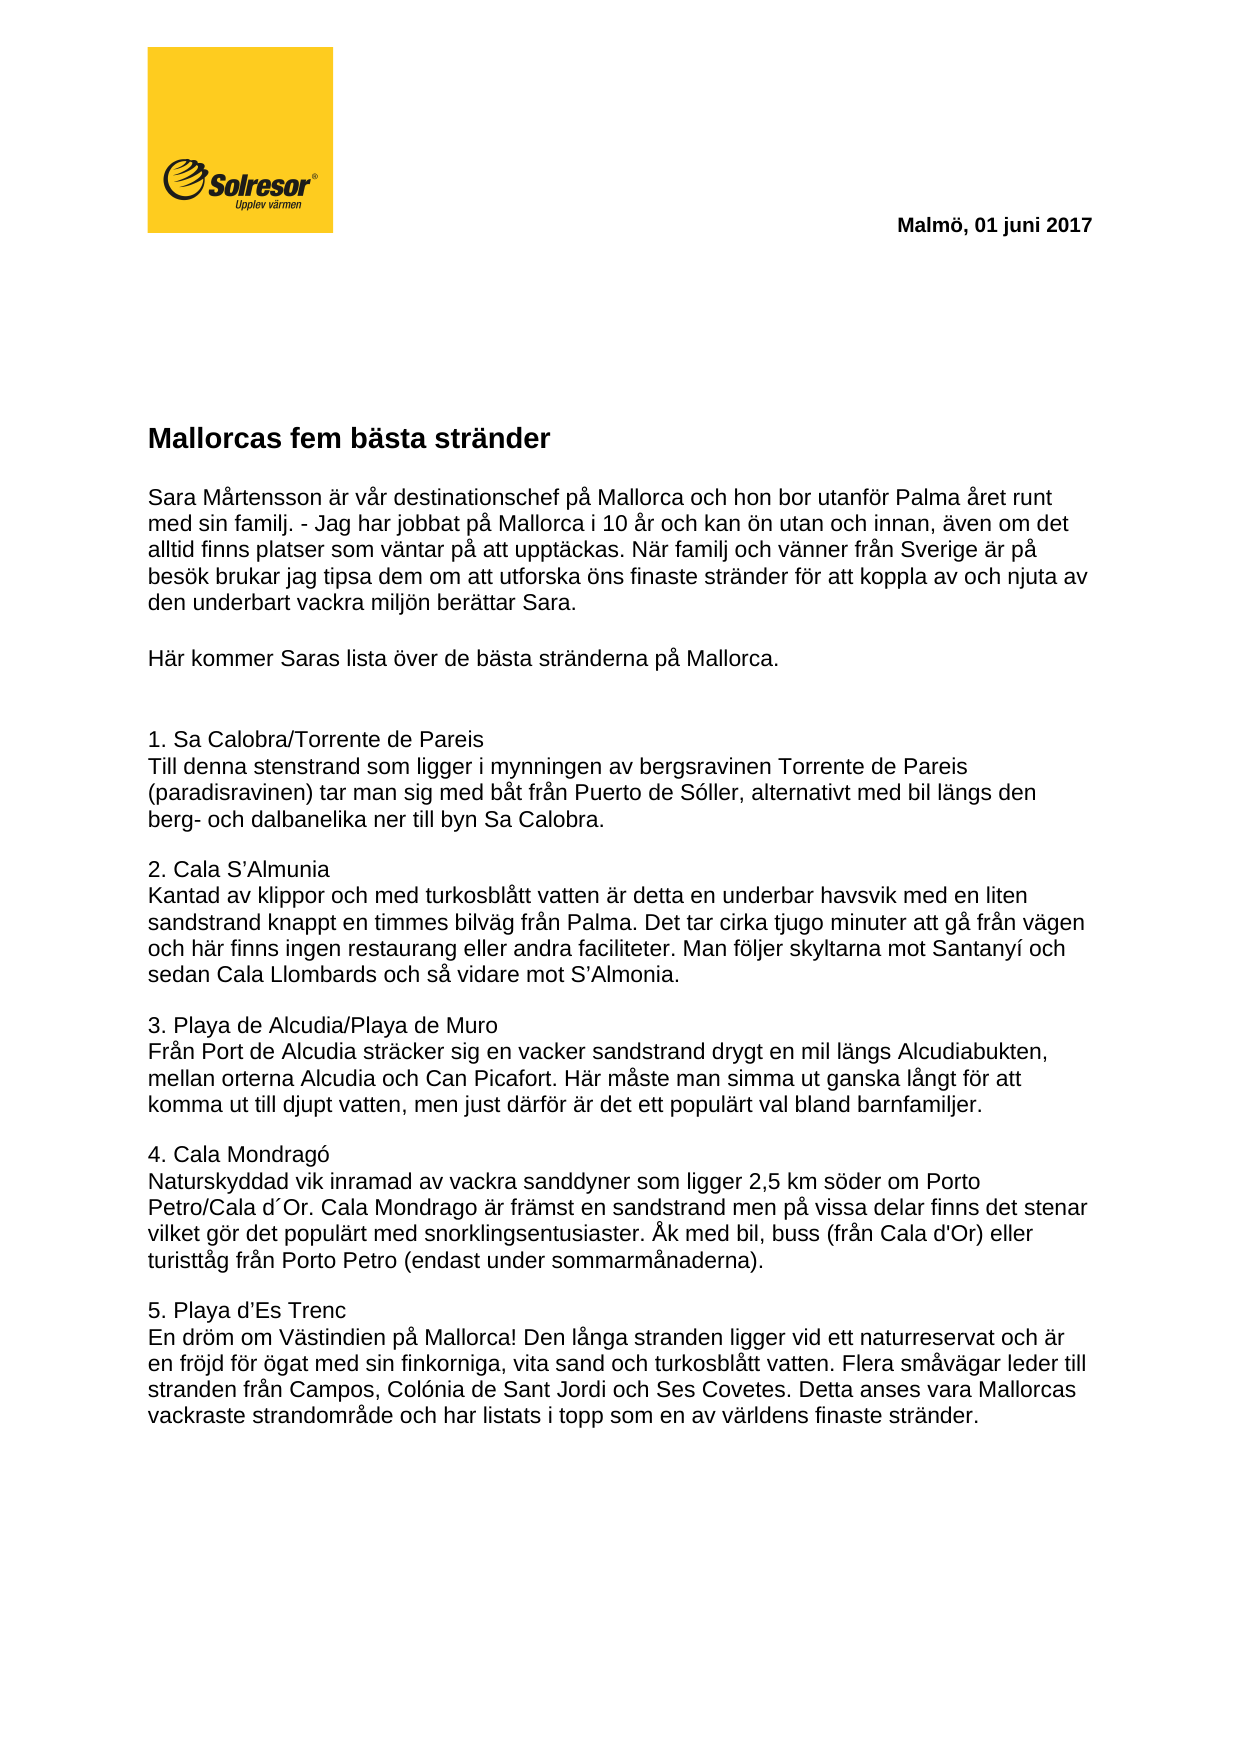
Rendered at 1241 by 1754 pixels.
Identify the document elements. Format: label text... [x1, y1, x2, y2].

text Till denna stenstrand som ligger i mynningen av bergsravinen Torrente de Pareis (paradisravinen) tar man sig med båt från Puerto de Sóller, alternativt med bil längs den berg- och dalbanelika ner till byn Sa Calobra. [148, 753, 1093, 832]
text Här kommer Saras lista över de bästa stränderna på Mallorca. [148, 644, 1093, 671]
text Från Port de Alcudia sträcker sig en vacker sandstrand drygt en mil längs Alcudiabukten, mellan orterna Alcudia och Can Picafort. Här måste man simma ut ganska långt för att komma ut till djupt vatten, men just därför är det ett populärt val bland barnfamiljer. [148, 1038, 1093, 1117]
text En dröm om Västindien på Mallorca! Den långa stranden ligger vid ett naturreservat och är en fröjd för ögat med sin finkorniga, vita sand och turkosblått vatten. Flera småvägar leder till stranden från Campos, Colónia de Sant Jordi och Ses Covetes. Detta anses vara Mallorcas vackraste strandområde och har listats i topp som en av världens finaste stränder. [148, 1323, 1093, 1429]
picture [147, 47, 334, 233]
text 2. Cala S’Almunia [148, 856, 1093, 882]
text 3. Playa de Alcudia/Playa de Muro [148, 1012, 1093, 1038]
text 1. Sa Calobra/Torrente de Pareis [148, 726, 1093, 753]
text Mallorcas fem bästa stränder [148, 421, 1093, 454]
text Kantad av klippor och med turkosblått vatten är detta en underbar havsvik med en liten sandstrand knappt en timmes bilväg från Palma. Det tar cirka tjugo minuter att gå från vägen och här finns ingen restaurang eller andra faciliteter. Man följer skyltarna mot Santanyí och sedan Cala Llombards och så vidare mot S’Almonia. [148, 882, 1093, 988]
text Naturskyddad vik inramad av vackra sanddyner som ligger 2,5 km söder om Porto Petro/Cala d´Or. Cala Mondrago är främst en sandstrand men på vissa delar finns det stenar vilket gör det populärt med snorklingsentusiaster. Åk med bil, buss (från Cala d'Or) eller turisttåg från Porto Petro (endast under sommarmånaderna). [148, 1168, 1093, 1273]
text 5. Playa d’Es Trenc [148, 1297, 1093, 1323]
text 4. Cala Mondragó [148, 1141, 1093, 1168]
text Sara Mårtensson är vår destinationschef på Mallorca och hon bor utanför Palma året runt med sin familj. - Jag har jobbat på Mallorca i 10 år och kan ön utan och innan, även om det alltid finns platser som väntar på att upptäckas. När familj och vänner från Sverige är på besök brukar jag tipsa dem om att utforska öns finaste stränder för att koppla av och njuta av den underbart vackra miljön berättar Sara. [148, 484, 1093, 615]
